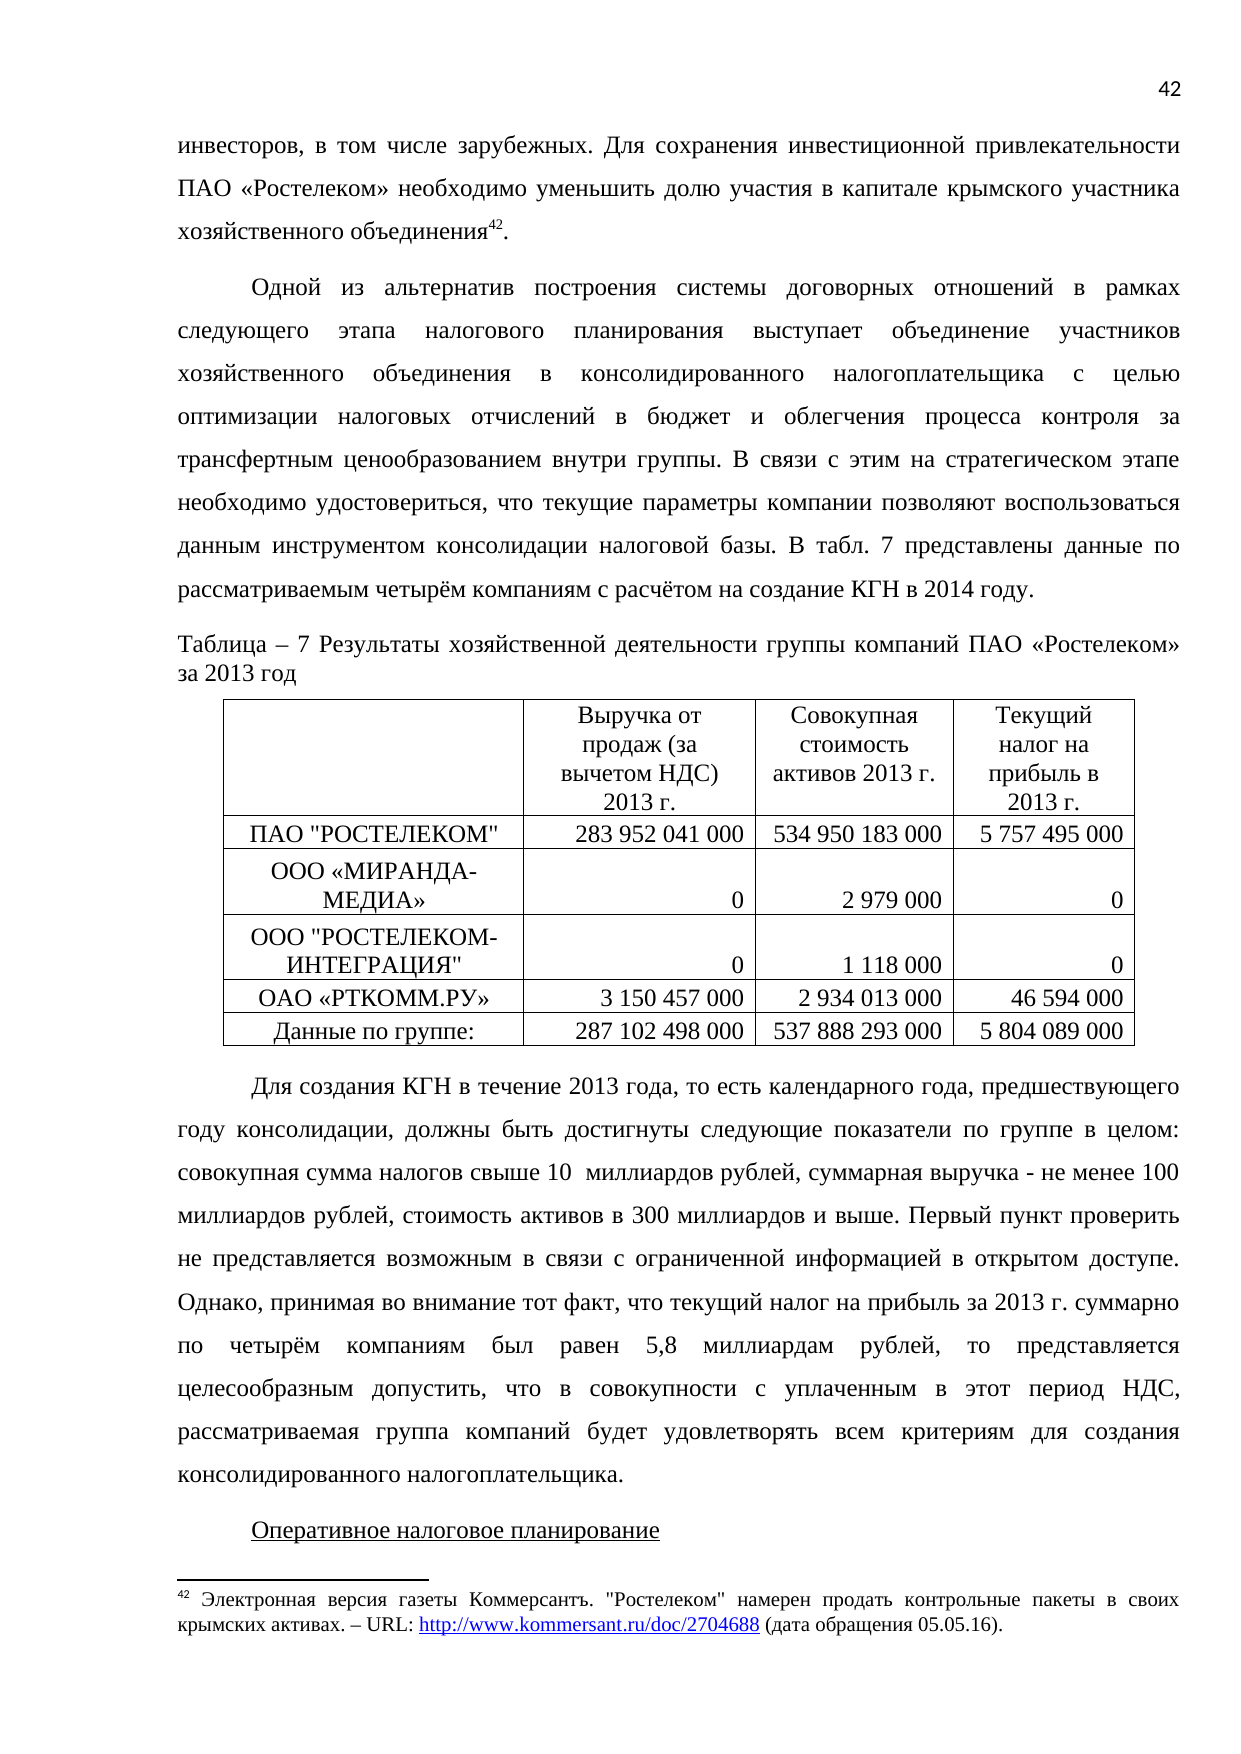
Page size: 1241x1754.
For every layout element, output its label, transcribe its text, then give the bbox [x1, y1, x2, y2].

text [177, 130, 1181, 245]
table_cell Данные по группе: [224, 1013, 523, 1045]
text Для создания КГН в течение 2013 года, то есть календарного года, предшествующего году консолидации, должны быть достигнуты следующие показатели по группе в целом: совокупная сумма налогов свыше 10 миллиардов рублей, суммарная выручка - не менее 100 миллиардов рублей, стоимость активов в 300 миллиардов и выше. Первый пункт проверить не представляется возможным в связи с ограниченной информацией в открытом доступе. Однако, принимая во внимание тот факт, что текущий налог на прибыль за 2013 г. суммарно по четырём компаниям был равен 5,8 миллиардам рублей, то представляется целесообразным допустить, что в совокупности с уплаченным в этот период НДС, рассматриваемая группа компаний будет удовлетворять всем критериям для создания консолидированного налогоплательщика. [177, 1071, 1181, 1488]
table_cell 0 [954, 849, 1134, 914]
table_cell 2 934 013 000 [756, 980, 953, 1012]
table_cell 0 [524, 915, 755, 979]
table_cell ООО "РОСТЕЛЕКОМ-ИНТЕГРАЦИЯ" [224, 915, 523, 979]
table_header Выручка от продаж (за вычетом НДС) 2013 г. [524, 700, 755, 815]
table_cell 0 [954, 915, 1134, 979]
table_cell 5 757 495 000 [954, 816, 1134, 848]
table_header Текущий налог на прибыль в 2013 г. [954, 700, 1134, 815]
table_cell 283 952 041 000 [524, 816, 755, 848]
table_cell 5 804 089 000 [954, 1013, 1134, 1045]
text Таблица – 7 Результаты хозяйственной деятельности группы компаний ПАО «Ростелеком» за 2013 год [177, 629, 1181, 687]
table_cell ООО «МИРАНДА-МЕДИА» [224, 849, 523, 914]
table_cell ОАО «РТКОММ.РУ» [224, 980, 523, 1012]
table_header Совокупная стоимость активов 2013 г. [756, 700, 953, 815]
table_cell 537 888 293 000 [756, 1013, 953, 1045]
table_cell 534 950 183 000 [756, 816, 953, 848]
table_cell 46 594 000 [954, 980, 1134, 1012]
table_cell ПАО "РОСТЕЛЕКОМ" [224, 816, 523, 848]
table_cell 2 979 000 [756, 849, 953, 914]
table_cell 287 102 498 000 [524, 1013, 755, 1045]
text Оперативное налоговое планирование [177, 1515, 1181, 1543]
table_cell 0 [524, 849, 755, 914]
table_cell 1 118 000 [756, 915, 953, 979]
table_cell 3 150 457 000 [524, 980, 755, 1012]
text Одной из альтернатив построения системы договорных отношений в рамках следующего этапа налогового планирования выступает объединение участников хозяйственного объединения в консолидированного налогоплательщика с целью оптимизации налоговых отчислений в бюджет и облегчения процесса контроля за трансфертным ценообразованием внутри группы. В связи с этим на стратегическом этапе необходимо удостовериться, что текущие параметры компании позволяют воспользоваться данным инструментом консолидации налоговой базы. В табл. 7 представлены данные по рассматриваемым четырём компаниям с расчётом на создание КГН в 2014 году. [177, 272, 1181, 602]
table_header [224, 700, 523, 815]
